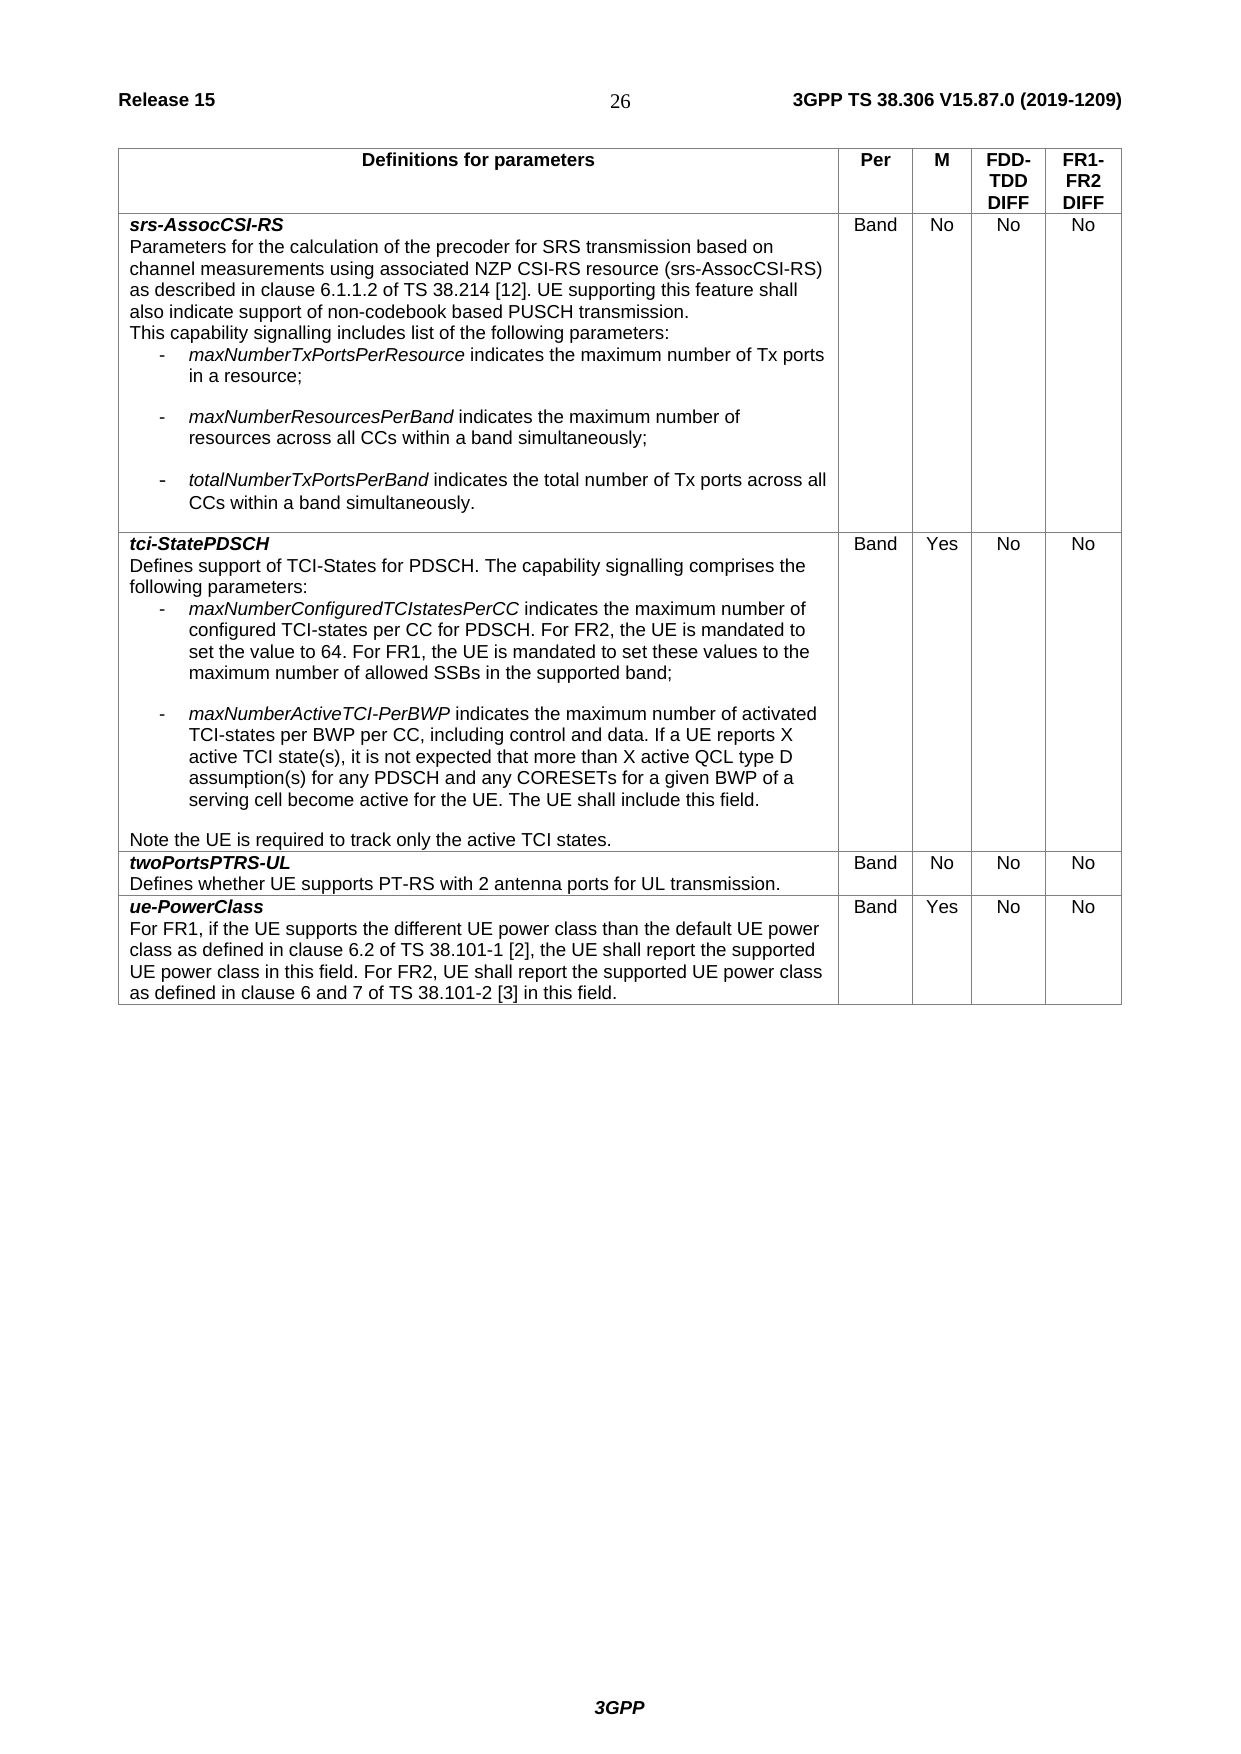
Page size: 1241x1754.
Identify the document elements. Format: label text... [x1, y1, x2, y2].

table_cell No [913, 214, 971, 532]
table_header Definitions for parameters [119, 149, 838, 213]
table_cell No [913, 852, 971, 895]
table_header FR1-FR2 DIFF [1046, 149, 1121, 213]
table_cell Band [839, 214, 912, 532]
table_cell No [1046, 214, 1121, 532]
table_cell No [972, 214, 1045, 532]
table_header Per [839, 149, 912, 213]
table_cell ue-PowerClass For FR1, if the UE supports the different UE power class than the default UE power class as defined in clause 6.2 of TS 38.101-1 [2], the UE shall report the supported UE power class in this field. For FR2, UE shall report the supported UE power class as defined in clause 6 and 7 of TS 38.101-2 [3] in this field. [119, 896, 838, 1004]
table_cell No [972, 533, 1045, 851]
table_cell Band [839, 896, 912, 1004]
table_cell No [1046, 852, 1121, 895]
table_cell Yes [913, 896, 971, 1004]
table_cell srs-AssocCSI-RS Parameters for the calculation of the precoder for SRS transmission based on channel measurements using associated NZP CSI-RS resource (srs-AssocCSI-RS) as described in clause 6.1.1.2 of TS 38.214 [12]. UE supporting this feature shall also indicate support of non-codebook based PUSCH transmission. This capability signalling includes list of the following parameters: - maxNumberTxPortsPerResource indicates the maximum number of Tx ports in a resource; - maxNumberResourcesPerBand indicates the maximum number of resources across all CCs within a band simultaneously; - totalNumberTxPortsPerBand indicates the total number of Tx ports across all CCs within a band simultaneously. [119, 214, 838, 532]
table_cell No [972, 896, 1045, 1004]
table_cell No [972, 852, 1045, 895]
table_cell Band [839, 852, 912, 895]
table_header FDD-TDD DIFF [972, 149, 1045, 213]
table_cell No [1046, 896, 1121, 1004]
table_cell No [1046, 533, 1121, 851]
table_cell twoPortsPTRS-UL Defines whether UE supports PT-RS with 2 antenna ports for UL transmission. [119, 852, 838, 895]
table_cell Band [839, 533, 912, 851]
table_cell tci-StatePDSCH Defines support of TCI-States for PDSCH. The capability signalling comprises the following parameters: - maxNumberConfiguredTCIstatesPerCC indicates the maximum number of configured TCI-states per CC for PDSCH. For FR2, the UE is mandated to set the value to 64. For FR1, the UE is mandated to set these values to the maximum number of allowed SSBs in the supported band; - maxNumberActiveTCI-PerBWP indicates the maximum number of activated TCI-states per BWP per CC, including control and data. If a UE reports X active TCI state(s), it is not expected that more than X active QCL type D assumption(s) for any PDSCH and any CORESETs for a given BWP of a serving cell become active for the UE. The UE shall include this field. Note the UE is required to track only the active TCI states. [119, 533, 838, 851]
table_header M [913, 149, 971, 213]
table_cell Yes [913, 533, 971, 851]
